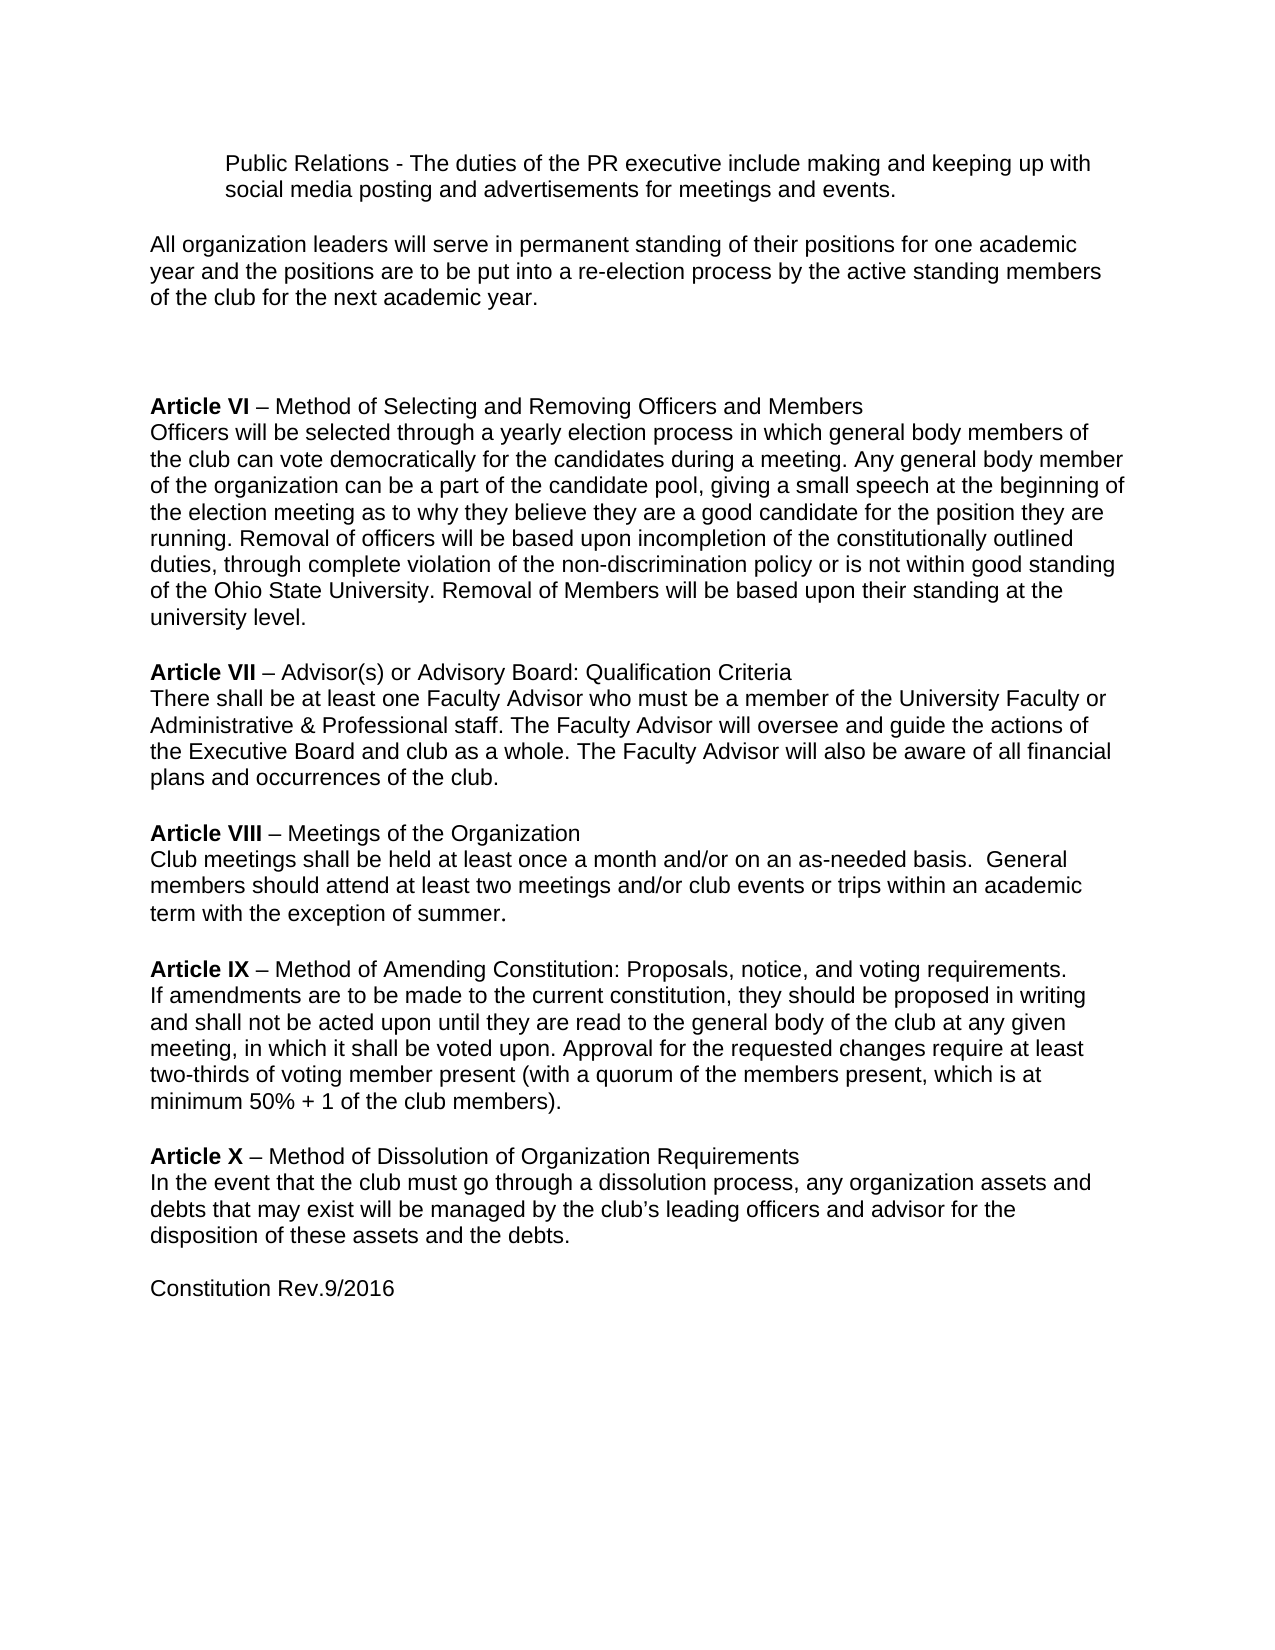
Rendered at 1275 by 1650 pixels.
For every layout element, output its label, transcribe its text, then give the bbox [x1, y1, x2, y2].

text If amendments are to be made to the current constitution, they should be proposed in writing and shall not be acted upon until they are read to the general body of the club at any given meeting, in which it shall be voted upon. Approval for the requested changes require at least two-thirds of voting member present (with a quorum of the members present, which is at minimum 50% + 1 of the club members). [150, 982, 1125, 1114]
text Constitution Rev.9/2016 [150, 1275, 1125, 1301]
text Officers will be selected through a yearly election process in which general body members of the club can vote democratically for the candidates during a meeting. Any general body member of the organization can be a part of the candidate pool, giving a small speech at the beginning of the election meeting as to why they believe they are a good candidate for the position they are running. Removal of officers will be based upon incompletion of the constitutionally outlined duties, through complete violation of the non-discrimination policy or is not within good standing of the Ohio State University. Removal of Members will be based upon their standing at the university level. [150, 419, 1125, 630]
text Article IX – Method of Amending Constitution: Proposals, notice, and voting requirements. [150, 956, 1125, 982]
text There shall be at least one Faculty Advisor who must be a member of the University Faculty or Administrative & Professional staff. The Faculty Advisor will oversee and guide the actions of the Executive Board and club as a whole. The Faculty Advisor will also be aware of all financial plans and occurrences of the club. [150, 685, 1125, 791]
text Article VIII – Meetings of the Organization [150, 819, 1125, 846]
text All organization leaders will serve in permanent standing of their positions for one academic year and the positions are to be put into a re-election process by the active standing members of the club for the next academic year. [150, 231, 1125, 311]
text Club meetings shall be held at least once a month and/or on an as-needed basis. General members should attend at least two meetings and/or club events or trips within an academic term with the exception of summer. [150, 846, 1125, 927]
text Article VII – Advisor(s) or Advisory Board: Qualification Criteria [150, 659, 1125, 685]
text In the event that the club must go through a dissolution process, any organization assets and debts that may exist will be managed by the club’s leading officers and advisor for the disposition of these assets and the debts. [150, 1169, 1125, 1248]
text Public Relations - The duties of the PR executive include making and keeping up with social media posting and advertisements for meetings and events. [225, 150, 1125, 203]
text Article VI – Method of Selecting and Removing Officers and Members [150, 393, 1125, 419]
text Article X – Method of Dissolution of Organization Requirements [150, 1143, 1125, 1169]
